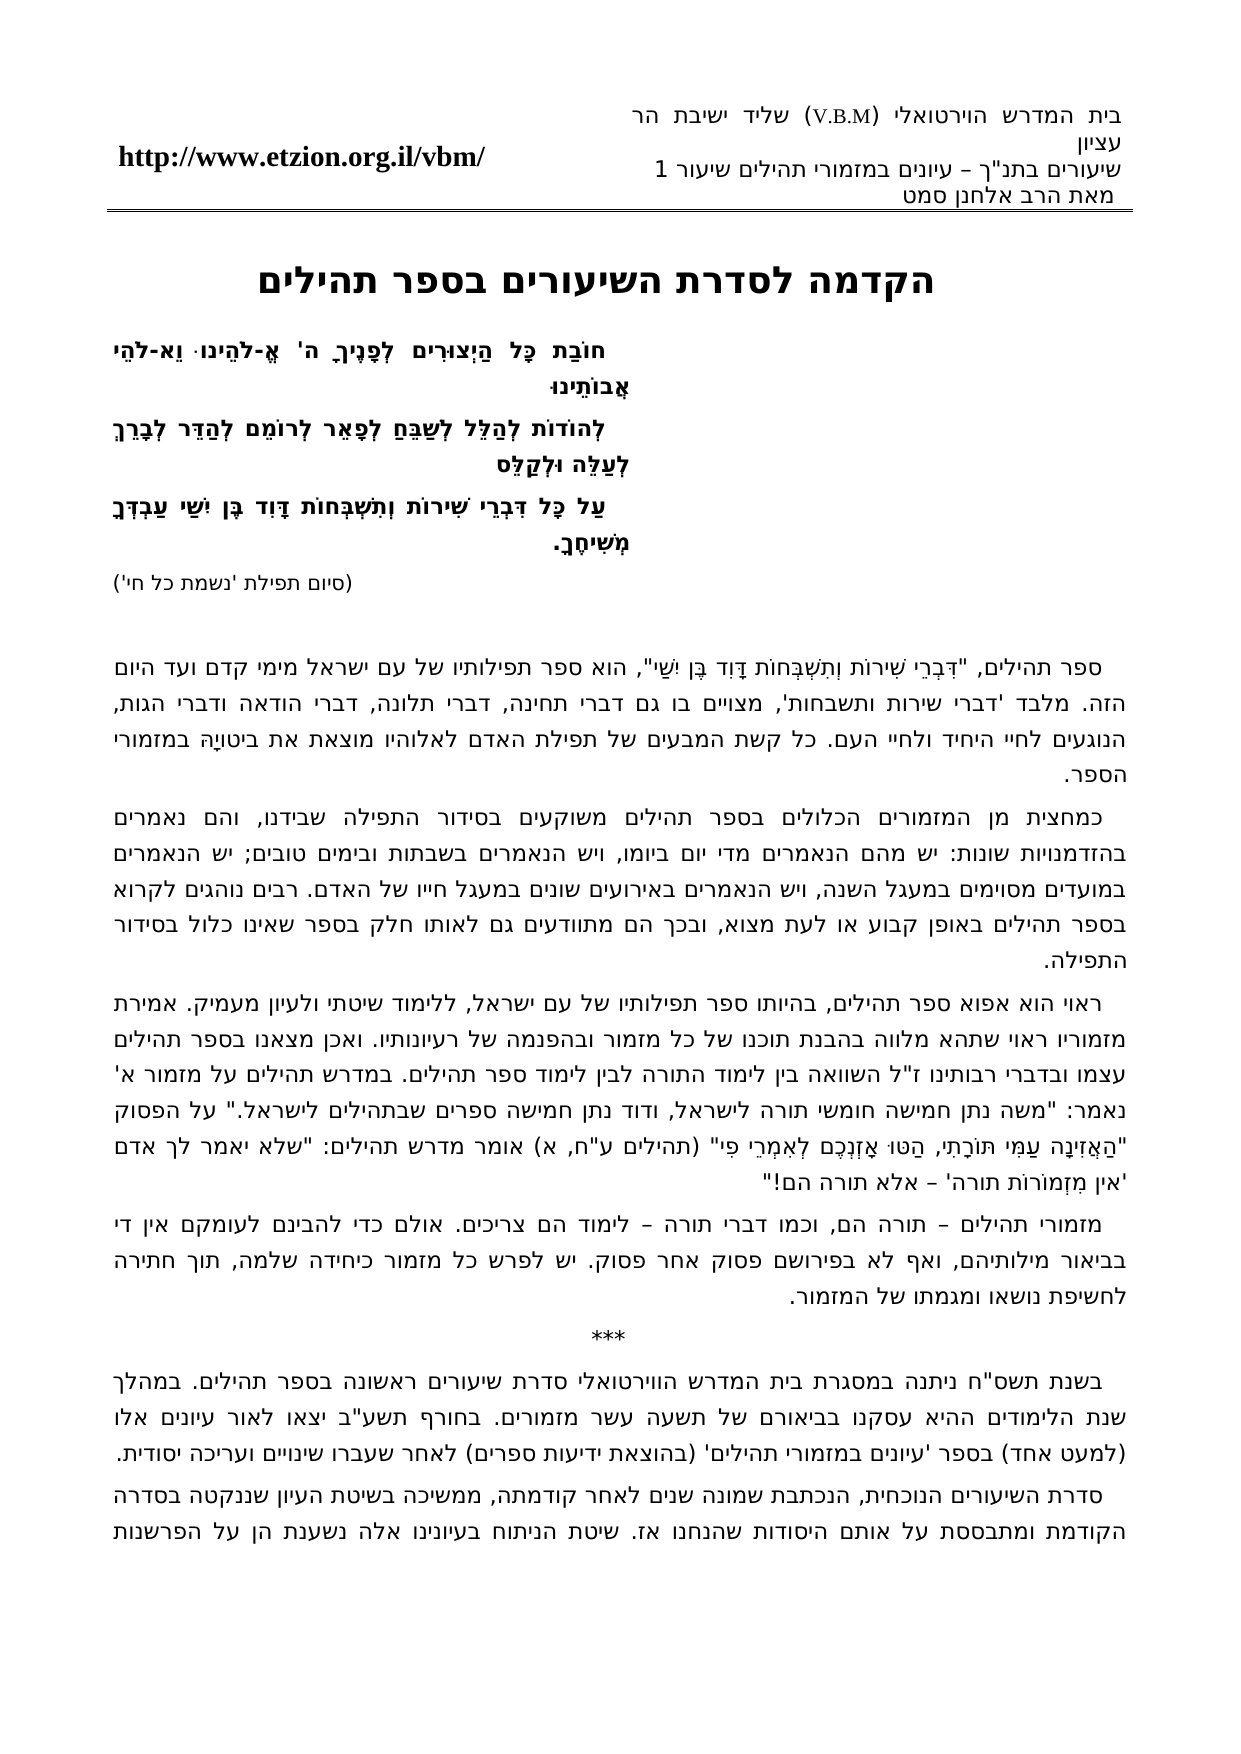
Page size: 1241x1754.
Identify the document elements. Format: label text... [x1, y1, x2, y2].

text כמחצית מן המזמורים הכלולים בספר תהילים משוקעים בסידור התפילה שבידנו, והם נאמרים בהזדמנויות שונות: יש מהם הנאמרים מדי יום ביומו, ויש הנאמרים בשבתות ובימים טובים; יש הנאמרים במועדים מסוימים במעגל השנה, ויש הנאמרים באירועים שונים במעגל חייו של האדם. רבים נוהגים לקרוא בספר תהילים באופן קבוע או לעת מצוא, ובכך הם מתוודעים גם לאותו חלק בספר שאינו כלול בסידור התפילה. [112, 804, 1128, 974]
text עַל כָּל דִּבְרֵי שִׁירוֹת וְתִשְׁבְּחוֹת דָּוִד בֶּן יִשַׁי עַבְדְּךָ מְשִׁיחֶךָ. [112, 493, 630, 556]
text ראוי הוא אפוא ספר תהילים, בהיותו ספר תפילותיו של עם ישראל, ללימוד שיטתי ולעיון מעמיק. אמירת מזמוריו ראוי שתהא מלווה בהבנת תוכנו של כל מזמור ובהפנמה של רעיונותיו. ואכן מצאנו בספר תהילים עצמו ובדברי רבותינו ז"ל השוואה בין לימוד התורה לבין לימוד ספר תהילים. במדרש תהילים על מזמור א' נאמר: "משה נתן חמישה חומשי תורה לישראל, ודוד נתן חמישה ספרים שבתהילים לישראל." על הפסוק "הַאֲזִינָה עַמִּי תּוֹרָתִי, הַטּוּ אָזְנְכֶם לְאִמְרֵי פִי" (תהילים ע"ח, א) אומר מדרש תהילים: "שלא יאמר לך אדם 'אין מִזְמוֹרוֹת תורה' – אלא תורה הם!" [112, 990, 1128, 1196]
text בשנת תשס"ח ניתנה במסגרת בית המדרש הווירטואלי סדרת שיעורים ראשונה בספר תהילים. במהלך שנת הלימודים ההיא עסקנו בביאורם של תשעה עשר מזמורים. בחורף תשע"ב יצאו לאור עיונים אלו (למעט אחד) בספר 'עיונים במזמורי תהילים' (בהוצאת ידיעות ספרים) לאחר שעברו שינויים ועריכה יסודית. [112, 1368, 1128, 1466]
text *** [112, 1326, 1128, 1352]
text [112, 1482, 1128, 1544]
text מזמורי תהילים – תורה הם, וכמו דברי תורה – לימוד הם צריכים. אולם כדי להבינם לעומקם אין די בביאור מילותיהם, ואף לא בפירושם פסוק אחר פסוק. יש לפרש כל מזמור כיחידה שלמה, תוך חתירה לחשיפת נושאו ומגמתו של המזמור. [112, 1212, 1128, 1310]
text לְהוֹדוֹת לְהַלֵּל לְשַׁבֵּחַ לְפָאֵר לְרוֹמֵם לְהַדֵּר לְבָרֵךְ לְעַלֵּה וּלְקַלֵּס [112, 415, 630, 478]
subtitle הקדמה לסדרת השיעורים בספר תהילים [112, 175, 1104, 209]
text (סיום תפילת 'נשמת כל חי') [112, 571, 630, 596]
text חוֹבַת כָּל הַיְצוּרִים לְפָנֶיךָ ה' אֱ-לֹהֵינוּ וֵא-לֹהֵי אֲבוֹתֵינוּ [112, 337, 630, 399]
subtitle הקדמה לסדרת השיעורים בספר תהילים [112, 212, 1104, 303]
text ספר תהילים, "דִּבְרֵי שִׁירוֹת וְתִשְׁבְּחוֹת דָּוִד בֶּן יִשַׁי", הוא ספר תפילותיו של עם ישראל מימי קדם ועד היום הזה. מלבד 'דברי שירות ותשבחות', מצויים בו גם דברי תחינה, דברי תלונה, דברי הודאה ודברי הגות, הנוגעים לחיי היחיד ולחיי העם. כל קשת המבעים של תפילת האדם לאלוהיו מוצאת את ביטויָהּ במזמורי הספר. [112, 654, 1128, 788]
